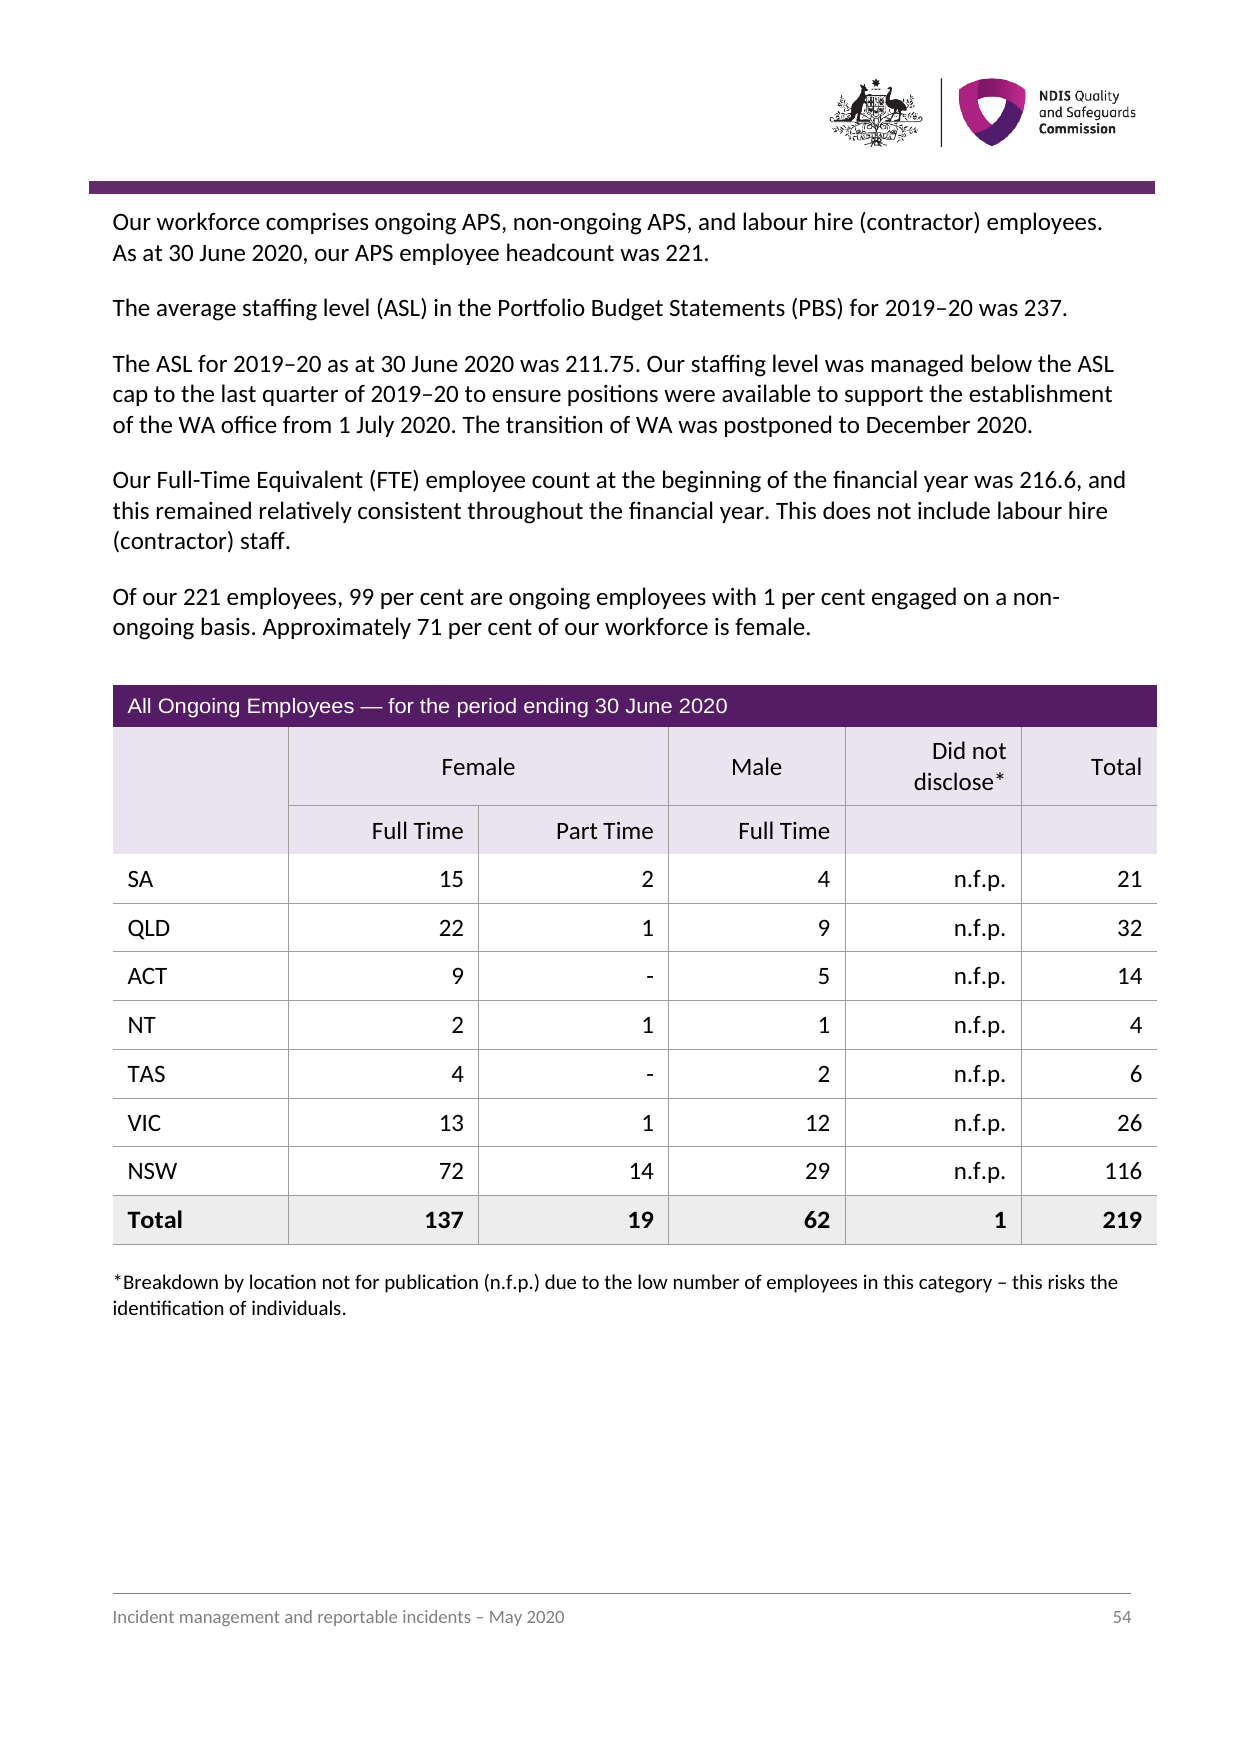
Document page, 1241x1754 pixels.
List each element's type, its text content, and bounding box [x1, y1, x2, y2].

table_cell n.f.p. [846, 1099, 1021, 1146]
table_cell 137 [289, 1196, 478, 1244]
table_cell NT [113, 1001, 288, 1049]
table_cell Full Time [289, 806, 478, 854]
table_cell n.f.p. [846, 1050, 1021, 1097]
table_header All Ongoing Employees — for the period ending 30 June 2020 [113, 685, 1157, 727]
table_cell 21 [1022, 854, 1157, 902]
table_cell 1 [846, 1196, 1021, 1244]
table_cell 1 [479, 904, 668, 951]
table_cell 9 [289, 952, 478, 1000]
table_cell 2 [289, 1001, 478, 1049]
table_cell - [479, 952, 668, 1000]
table_cell 4 [1022, 1001, 1157, 1049]
table_cell 12 [669, 1099, 845, 1146]
table_cell 5 [669, 952, 845, 1000]
table_cell 219 [1022, 1196, 1157, 1244]
table_cell 1 [669, 1001, 845, 1049]
table_cell 1 [479, 1099, 668, 1146]
text Our Full-Time Equivalent (FTE) employee count at the beginning of the financial year was 216.6, and this remained relatively consistent throughout the financial year. This does not include labour hire (contractor) staff. [112, 464, 1128, 556]
table_cell SA [113, 854, 288, 902]
table_cell Part Time [479, 806, 668, 854]
table_cell Female [289, 727, 668, 805]
table_cell 13 [289, 1099, 478, 1146]
table_cell 2 [479, 854, 668, 902]
table_cell n.f.p. [846, 1147, 1021, 1195]
table_cell - [479, 1050, 668, 1097]
table_cell n.f.p. [846, 952, 1021, 1000]
table_cell Did not disclose* [846, 727, 1021, 805]
table_cell ACT [113, 952, 288, 1000]
table_cell n.f.p. [846, 904, 1021, 951]
table_cell 4 [669, 854, 845, 902]
table_cell 72 [289, 1147, 478, 1195]
table_cell 22 [289, 904, 478, 951]
text Our workforce comprises ongoing APS, non-ongoing APS, and labour hire (contractor) employees. As at 30 June 2020, our APS employee headcount was 221. [112, 206, 1128, 267]
table_cell QLD [113, 904, 288, 951]
table_cell 1 [479, 1001, 668, 1049]
table_cell 29 [669, 1147, 845, 1195]
table_cell 62 [669, 1196, 845, 1244]
table_cell 15 [289, 854, 478, 902]
picture [808, 66, 1156, 157]
table_cell n.f.p. [846, 854, 1021, 902]
table_cell Male [669, 727, 845, 805]
table_cell 26 [1022, 1099, 1157, 1146]
table_cell n.f.p. [846, 1001, 1021, 1049]
table_cell [113, 727, 288, 854]
table_cell 32 [1022, 904, 1157, 951]
table_cell 4 [289, 1050, 478, 1097]
text Of our 221 employees, 99 per cent are ongoing employees with 1 per cent engaged on a non- ongoing basis. Approximately 71 per cent of our workforce is female. [112, 581, 1128, 642]
table_cell VIC [113, 1099, 288, 1146]
table_cell 116 [1022, 1147, 1157, 1195]
text The ASL for 2019–20 as at 30 June 2020 was 211.75. Our staffing level was managed below the ASL cap to the last quarter of 2019–20 to ensure positions were available to support the establishment of the WA office from 1 July 2020. The transition of WA was postponed to December 2020. [112, 348, 1128, 439]
text *Breakdown by location not for publication (n.f.p.) due to the low number of employees in this category – this risks the identification of individuals. [112, 1269, 1128, 1320]
table_cell [1022, 806, 1157, 854]
table_cell TAS [113, 1050, 288, 1097]
text The average staffing level (ASL) in the Portfolio Budget Statements (PBS) for 2019–20 was 237. [112, 292, 1128, 323]
table_cell 6 [1022, 1050, 1157, 1097]
table_cell Total [1022, 727, 1157, 805]
table_cell Total [113, 1196, 288, 1244]
table_cell 14 [1022, 952, 1157, 1000]
table_cell 19 [479, 1196, 668, 1244]
table_cell [846, 806, 1021, 854]
table_cell 2 [669, 1050, 845, 1097]
table_cell Full Time [669, 806, 845, 854]
table_cell 9 [669, 904, 845, 951]
table_cell NSW [113, 1147, 288, 1195]
table_cell 14 [479, 1147, 668, 1195]
